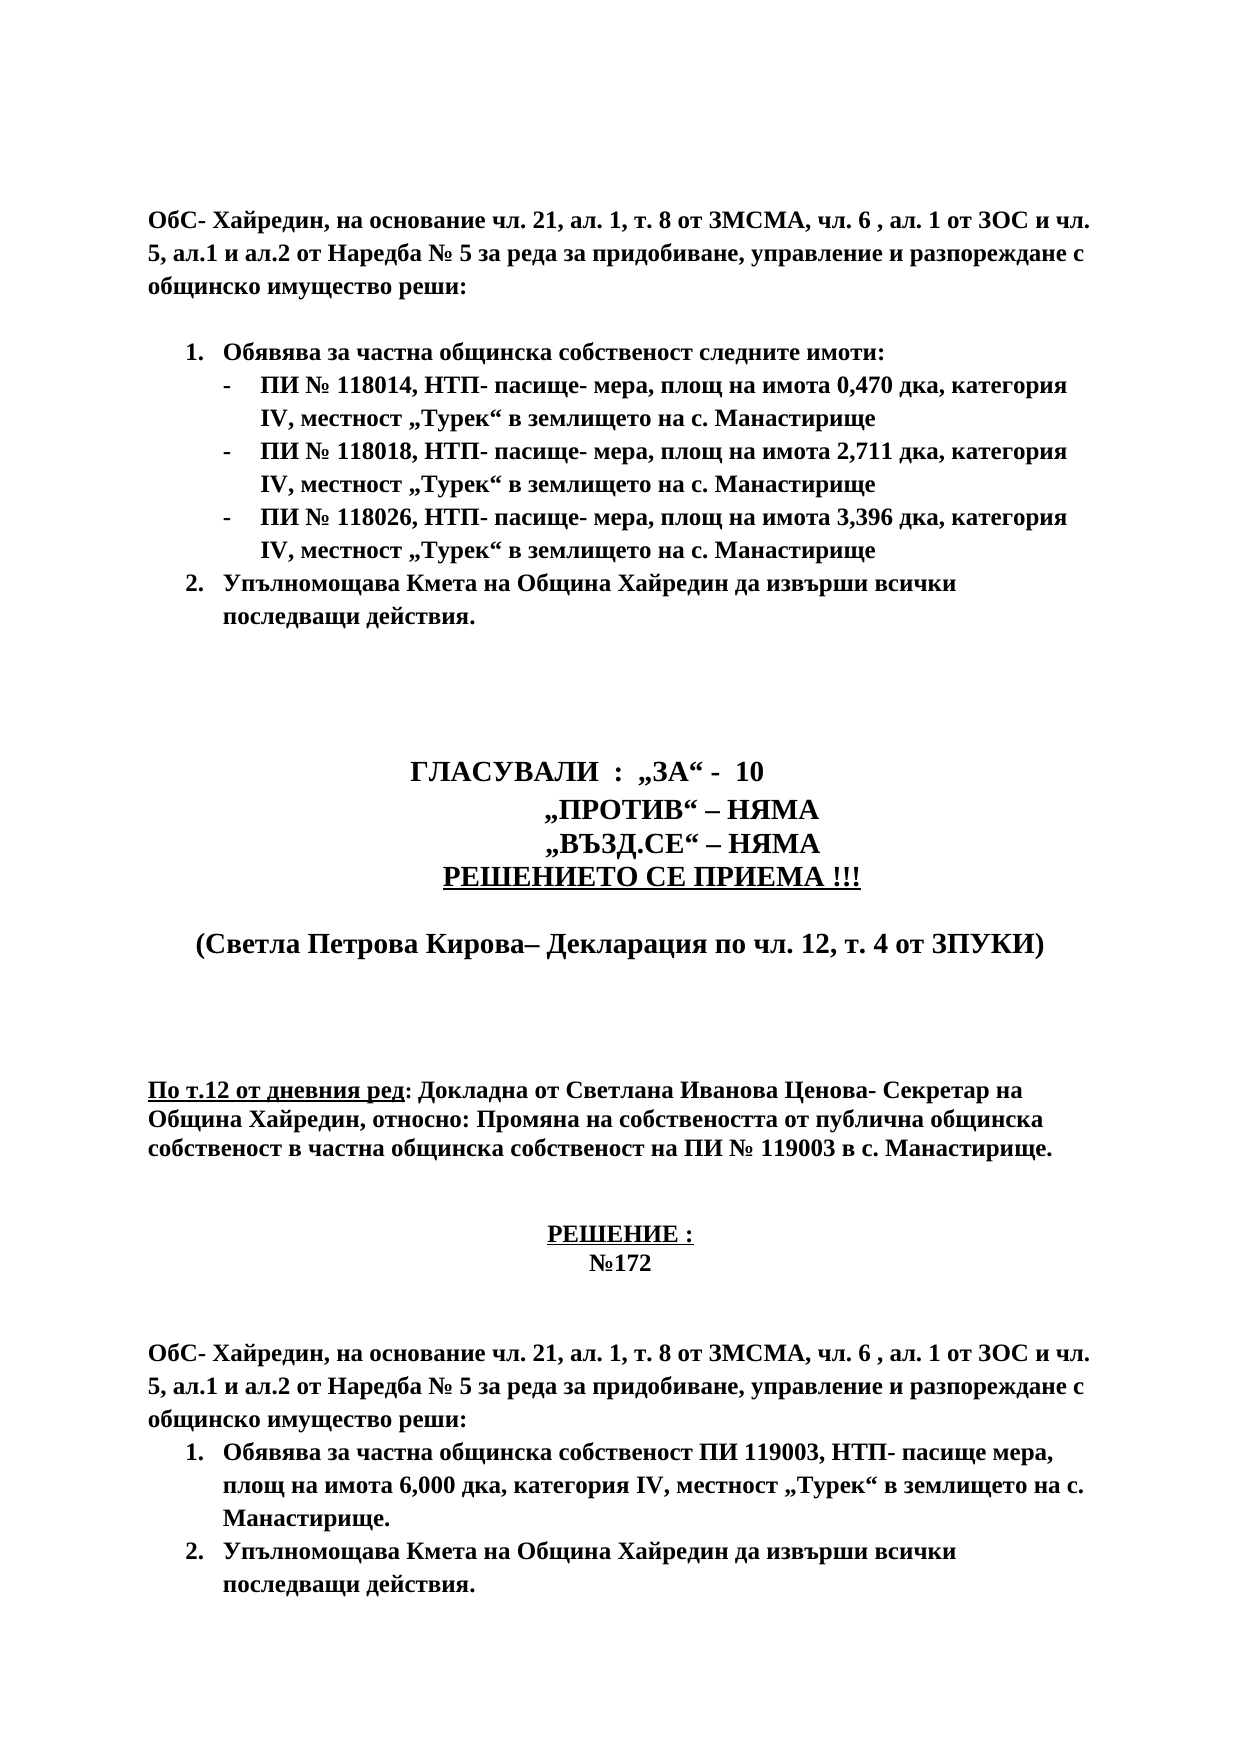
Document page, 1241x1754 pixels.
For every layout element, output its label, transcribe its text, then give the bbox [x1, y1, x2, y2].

list ПИ № 118018, НТП- пасище- мера, площ на имота 2,711 дка, категория IV, местност „Турек“ в землището на с. Манастирище [223, 436, 1093, 498]
text РЕШЕНИЕТО СЕ ПРИЕМА !!! [260, 859, 1093, 893]
text ОбС- Хайредин, на основание чл. 21, ал. 1, т. 8 от ЗМСМА, чл. 6 , ал. 1 от ЗОС и чл. 5, ал.1 и ал.2 от Наредба № 5 за реда за придобиване, управление и разпореждане с общинско имущество реши: [148, 1338, 1093, 1433]
list Упълномощава Кмета на Община Хайредин да извърши всички последващи действия. [185, 1536, 1093, 1598]
text ГЛАСУВАЛИ : „ЗА“ - 10 [148, 754, 1093, 787]
list ПИ № 118026, НТП- пасище- мера, площ на имота 3,396 дка, категория IV, местност „Турек“ в землището на с. Манастирище [223, 502, 1093, 564]
text „ПРОТИВ“ – НЯМА [148, 792, 1093, 826]
text (Светла Петрова Кирова– Декларация по чл. 12, т. 4 от ЗПУКИ) [148, 927, 1093, 960]
list Упълномощава Кмета на Община Хайредин да извърши всички последващи действия. [185, 568, 1093, 630]
list Обявява за частна общинска собственост ПИ 119003, НТП- пасище мера, площ на имота 6,000 дка, категория IV, местност „Турек“ в землището на с. Манастирище. [185, 1437, 1093, 1532]
list Обявява за частна общинска собственост следните имоти: [185, 337, 1093, 366]
text „ВЪЗД.СЕ“ – НЯМА [148, 826, 1093, 859]
text По т.12 от дневния ред: Докладна от Светлана Иванова Ценова- Секретар на Община Хайредин, относно: Промяна на собствеността от публична общинска собственост в частна общинска собственост на ПИ № 119003 в с. Манастирище. [148, 1075, 1093, 1161]
list ПИ № 118014, НТП- пасище- мера, площ на имота 0,470 дка, категория IV, местност „Турек“ в землището на с. Манастирище [223, 370, 1093, 432]
text №172 [148, 1248, 1093, 1276]
text ОбС- Хайредин, на основание чл. 21, ал. 1, т. 8 от ЗМСМА, чл. 6 , ал. 1 от ЗОС и чл. 5, ал.1 и ал.2 от Наредба № 5 за реда за придобиване, управление и разпореждане с общинско имущество реши: [148, 205, 1093, 300]
text РЕШЕНИЕ : [148, 1219, 1093, 1248]
